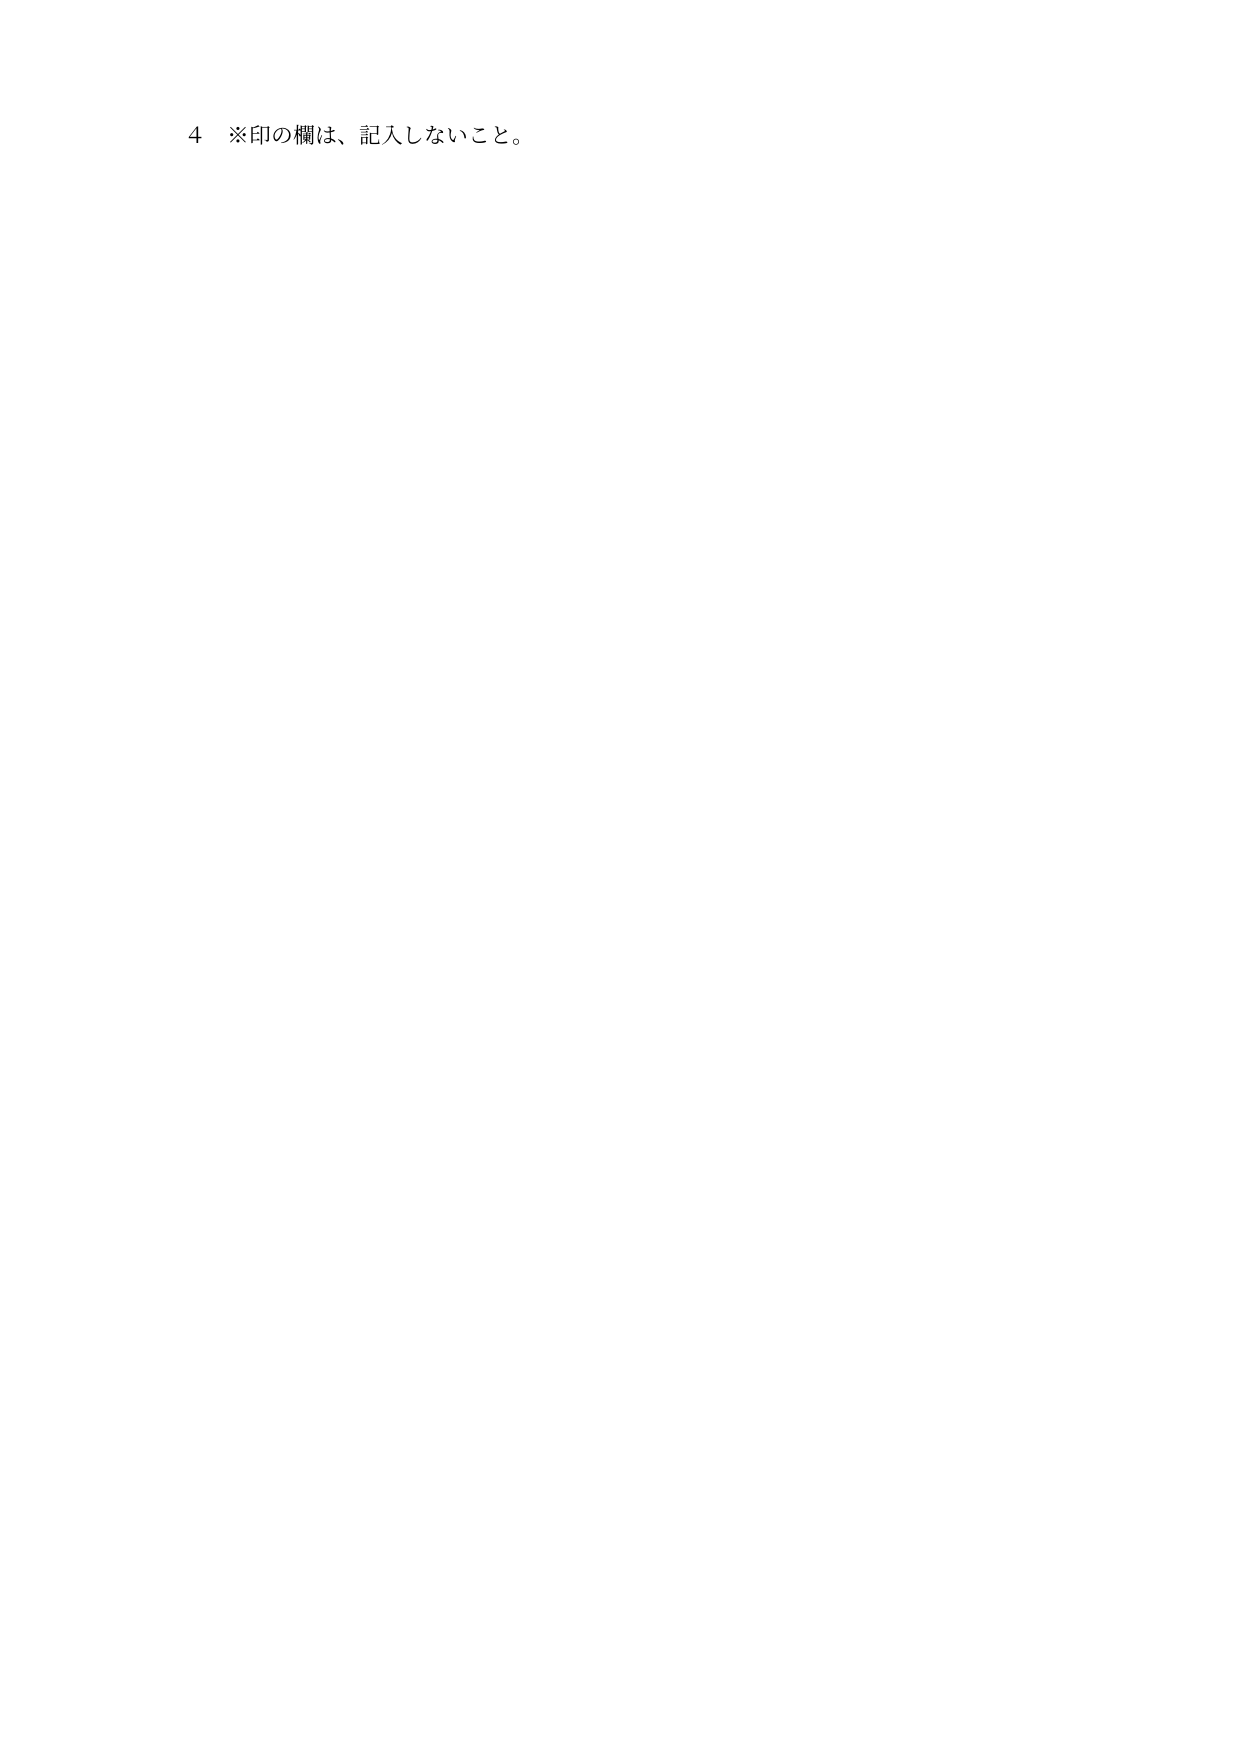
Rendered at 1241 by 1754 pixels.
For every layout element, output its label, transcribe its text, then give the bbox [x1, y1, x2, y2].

text ４ ※印の欄は、記入しないこと。 [118, 119, 1122, 150]
